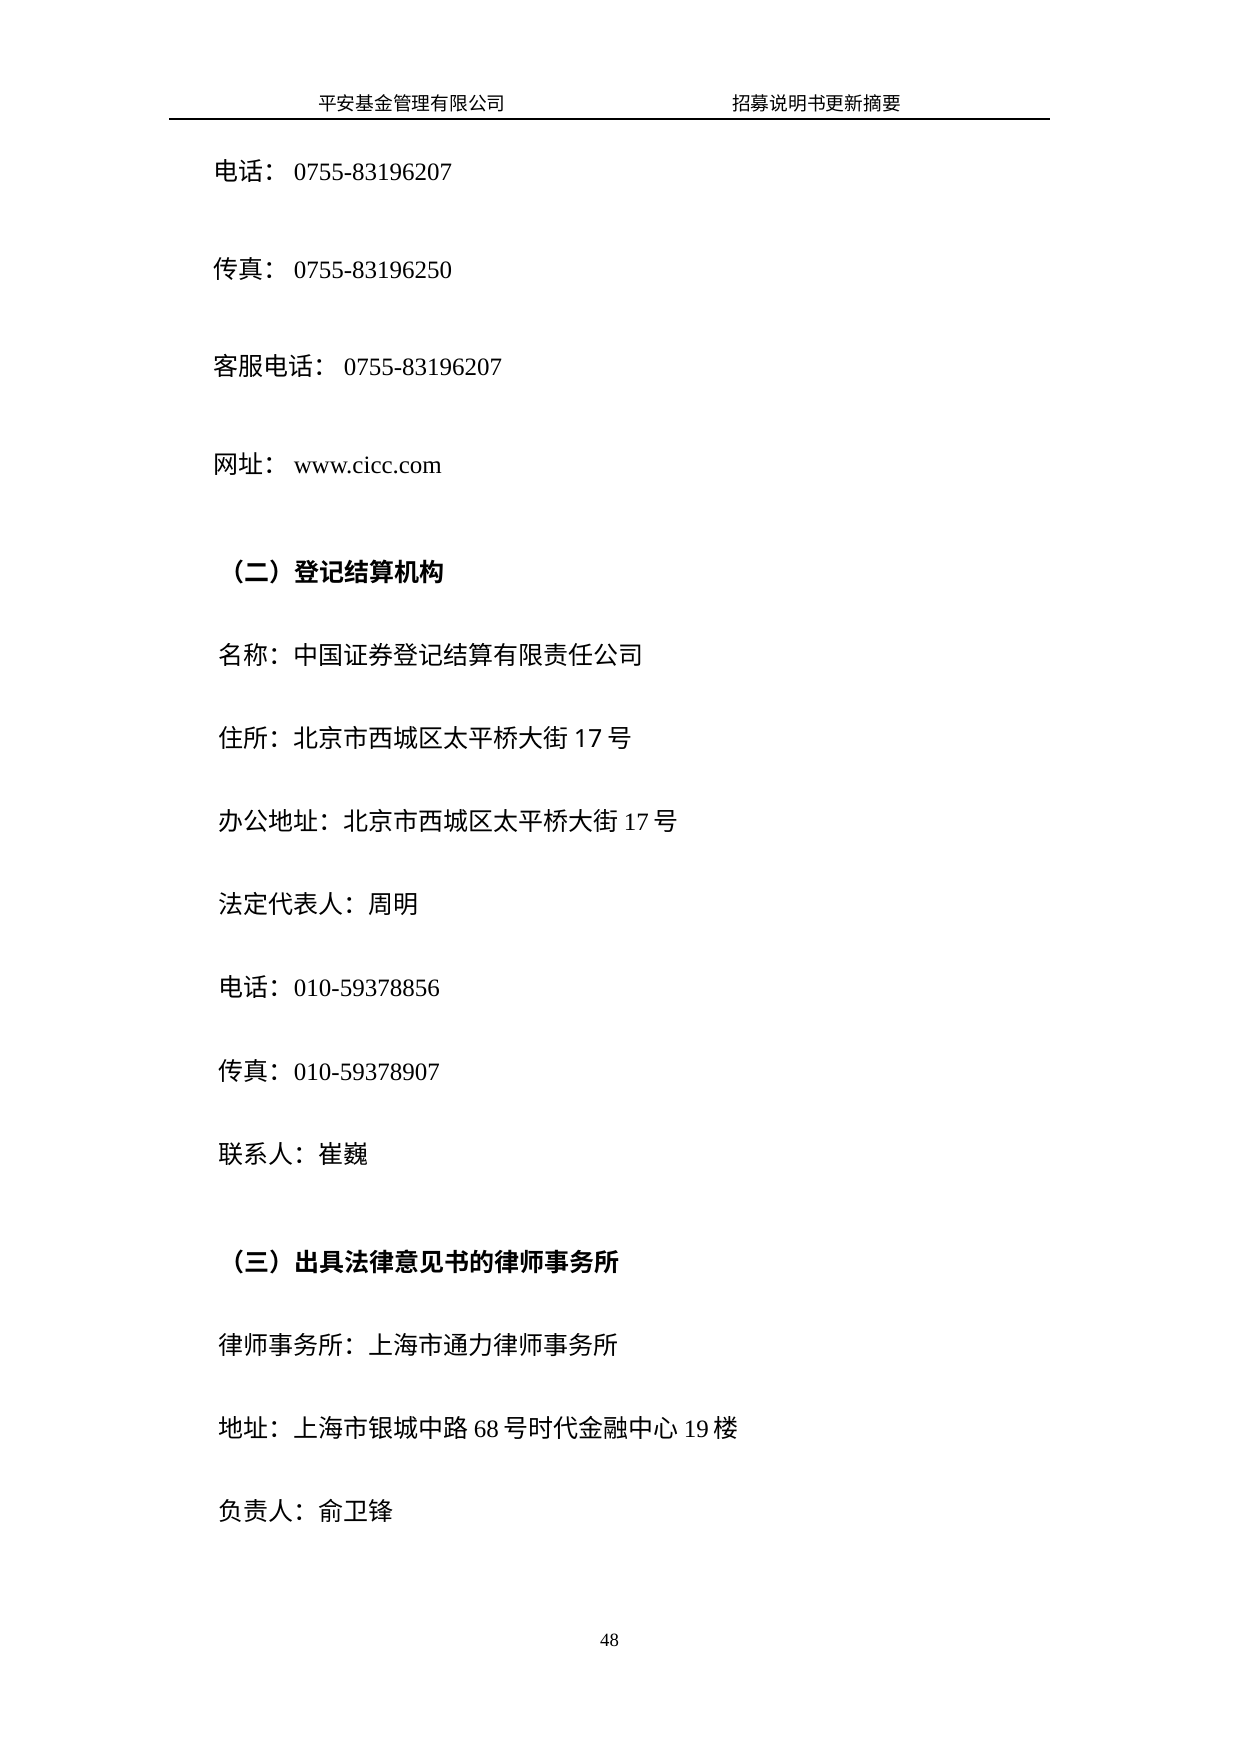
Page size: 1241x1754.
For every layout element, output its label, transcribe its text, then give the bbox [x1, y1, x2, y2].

text 联系人：崔巍 [169, 1120, 1050, 1185]
text （三）出具法律意见书的律师事务所 [169, 1228, 1050, 1293]
text 传真：010-59378907 [169, 1037, 1050, 1102]
text 电话：010-59378856 [169, 953, 1050, 1018]
text 办公地址：北京市西城区太平桥大街17号 [169, 787, 1050, 852]
text 负责人：俞卫锋 [169, 1477, 1050, 1542]
text 律师事务所：上海市通力律师事务所 [169, 1311, 1050, 1376]
text 住所：北京市西城区太平桥大街17号 [169, 704, 1050, 769]
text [213, 137, 1050, 495]
text 法定代表人：周明 [169, 870, 1050, 935]
text 地址：上海市银城中路68号时代金融中心19楼 [169, 1394, 1050, 1459]
text 名称：中国证券登记结算有限责任公司 [169, 621, 1050, 686]
text （二）登记结算机构 [169, 538, 1050, 603]
